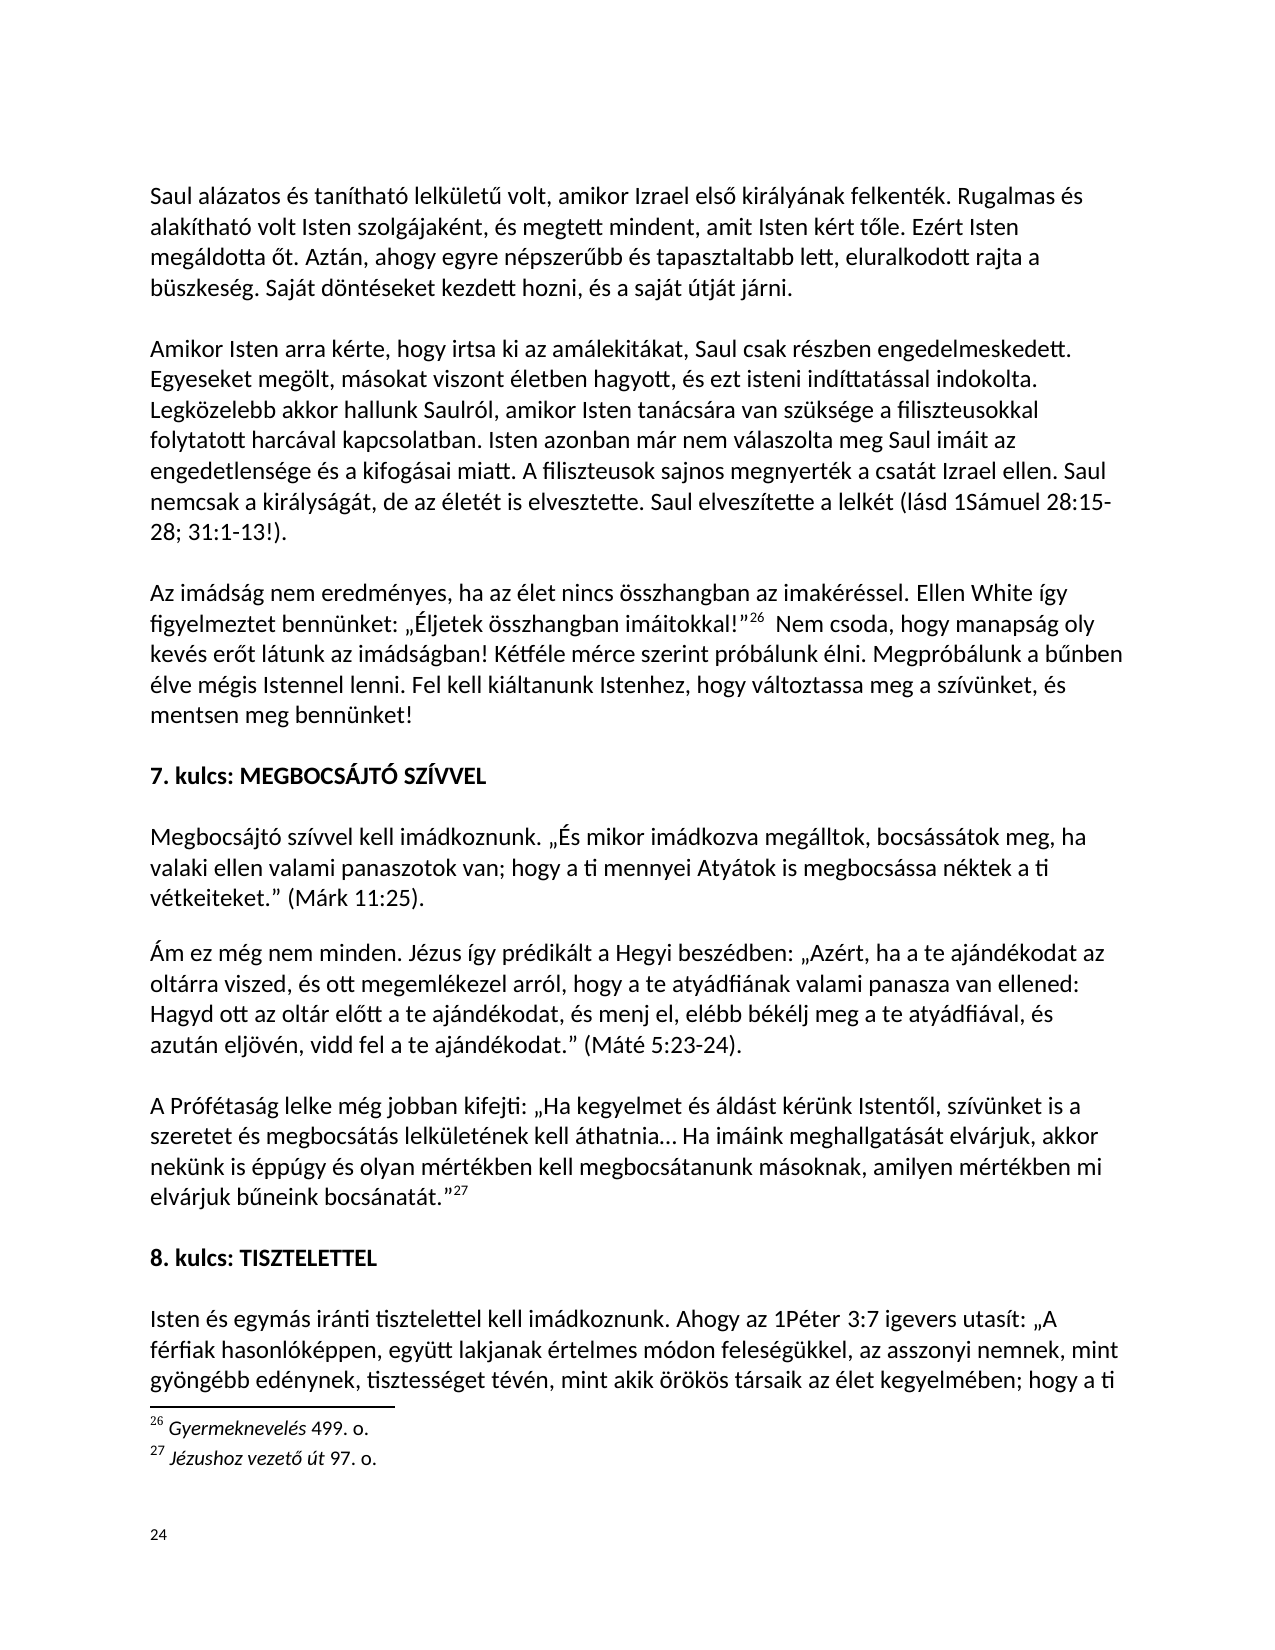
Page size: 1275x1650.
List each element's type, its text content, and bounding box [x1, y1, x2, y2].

text A Prófétaság lelke még jobban kifejti: „Ha kegyelmet és áldást kérünk Istentől, szívünket is a szeretet és megbocsátás lelkületének kell áthatnia… Ha imáink meghallgatását elvárjuk, akkor nekünk is éppúgy és olyan mértékben kell megbocsátanunk másoknak, amilyen mértékben mi elvárjuk bűneink bocsánatát.” [150, 1090, 1125, 1212]
text Amikor Isten arra kérte, hogy irtsa ki az amálekitákat, Saul csak részben engedelmeskedett. Egyeseket megölt, másokat viszont életben hagyott, és ezt isteni indíttatással indokolta. Legközelebb akkor hallunk Saulról, amikor Isten tanácsára van szüksége a filiszteusokkal folytatott harcával kapcsolatban. Isten azonban már nem válaszolta meg Saul imáit az engedetlensége és a kifogásai miatt. A filiszteusok sajnos megnyerték a csatát Izrael ellen. Saul nemcsak a királyságát, de az életét is elvesztette. Saul elveszítette a lelkét (lásd 1Sámuel 28:15-28; 31:1-13!). [150, 333, 1125, 547]
text 7. kulcs: MEGBOCSÁJTÓ SZÍVVEL [150, 760, 1125, 791]
text Ám ez még nem minden. Jézus így prédikált a Hegyi beszédben: „Azért, ha a te ajándékodat az oltárra viszed, és ott megemlékezel arról, hogy a te atyádfiának valami panasza van ellened: [150, 937, 1125, 998]
text Megbocsájtó szívvel kell imádkoznunk. „És mikor imádkozva megálltok, bocsássátok meg, ha valaki ellen valami panaszotok van; hogy a ti mennyei Atyátok is megbocsássa néktek a ti vétkeiteket.” (Márk 11:25). [150, 821, 1125, 913]
text Az imádság nem eredményes, ha az élet nincs összhangban az imakéréssel. Ellen White így figyelmeztet bennünket: „Éljetek összhangban imáitokkal!” Nem csoda, hogy manapság oly kevés erőt látunk az imádságban! Kétféle mérce szerint próbálunk élni. Megpróbálunk a bűnben élve mégis Istennel lenni. Fel kell kiáltanunk Istenhez, hogy változtassa meg a szívünket, és mentsen meg bennünket! [150, 577, 1125, 730]
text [150, 1304, 1125, 1395]
text Saul alázatos és tanítható lelkületű volt, amikor Izrael első királyának felkenték. Rugalmas és alakítható volt Isten szolgájaként, és megtett mindent, amit Isten kért tőle. Ezért Isten megáldotta őt. Aztán, ahogy egyre népszerűbb és tapasztaltabb lett, eluralkodott rajta a büszkeség. Saját döntéseket kezdett hozni, és a saját útját járni. [150, 181, 1125, 303]
text 8. kulcs: TISZTELETTEL [150, 1243, 1125, 1273]
text Hagyd ott az oltár előtt a te ajándékodat, és menj el, elébb békélj meg a te atyádfiával, és azután eljövén, vidd fel a te ajándékodat.” (Máté 5:23-24). [150, 998, 1125, 1059]
